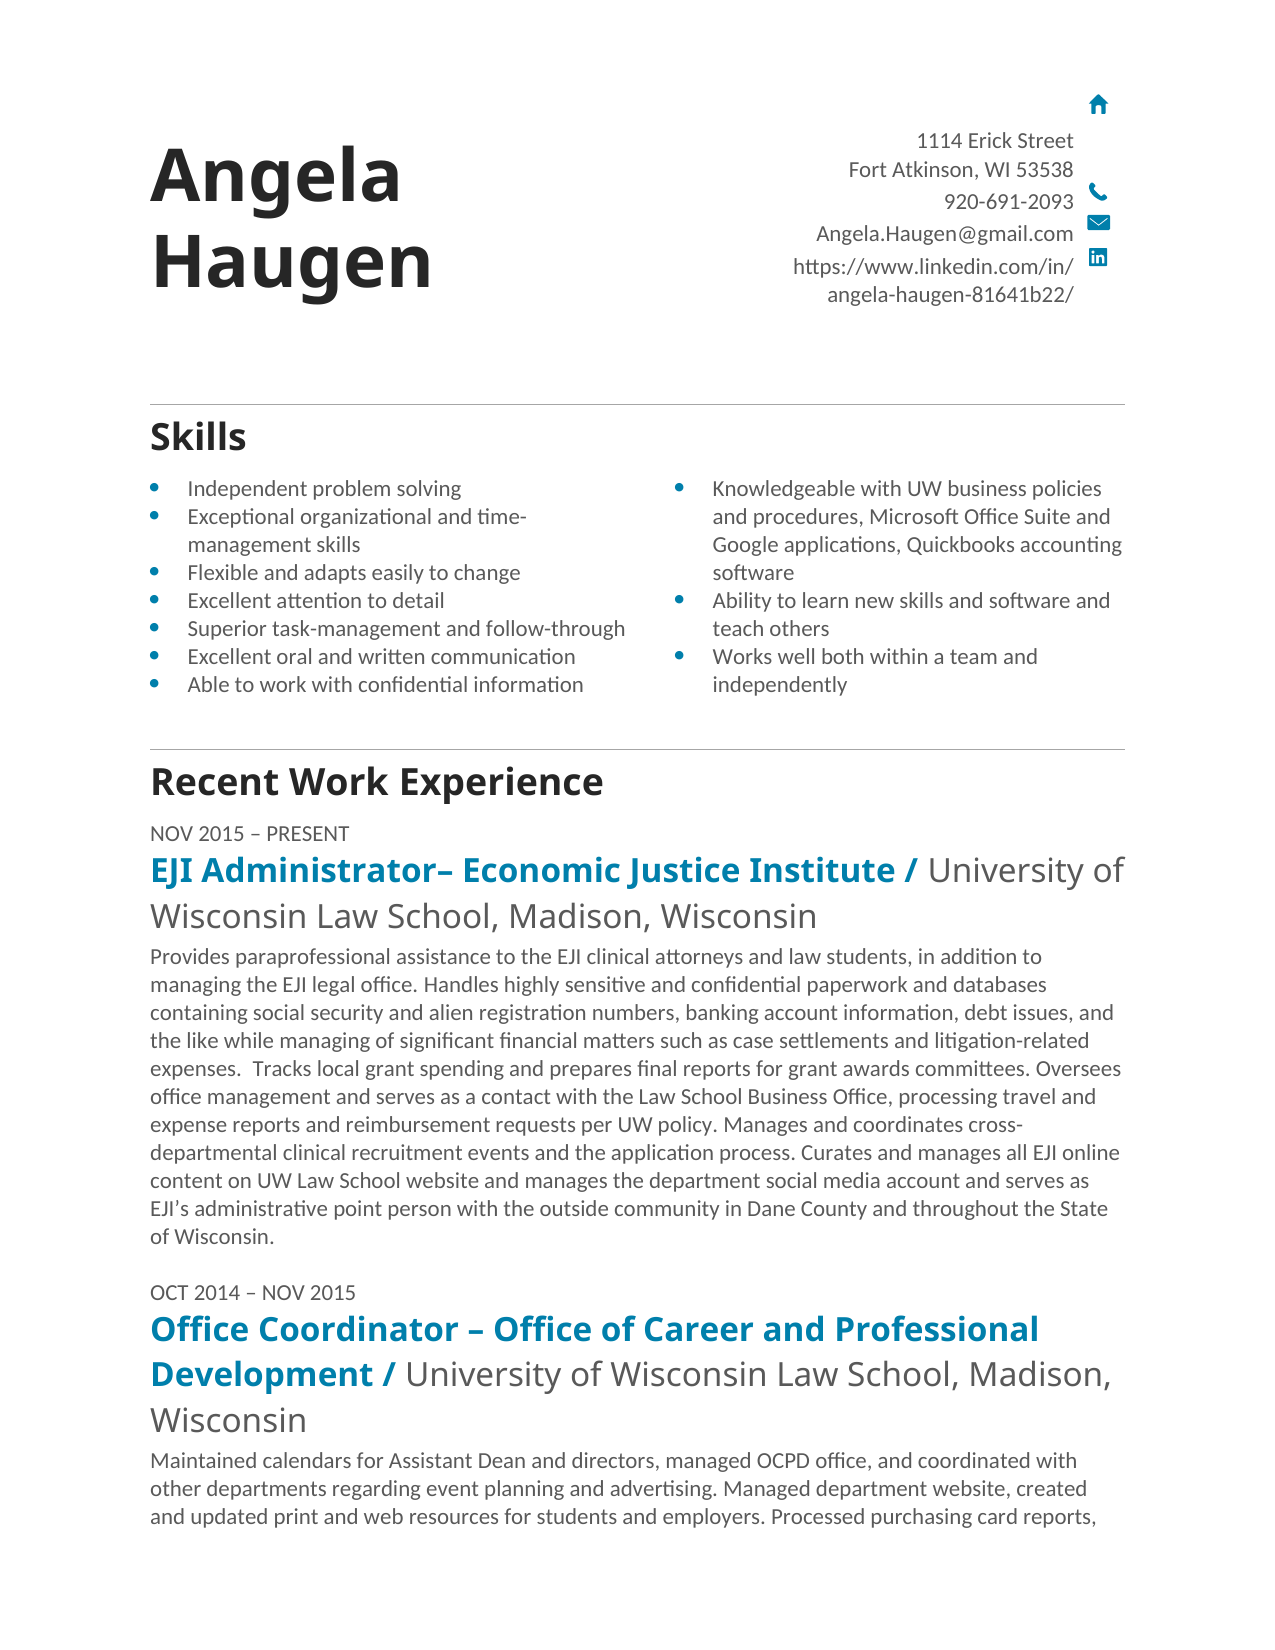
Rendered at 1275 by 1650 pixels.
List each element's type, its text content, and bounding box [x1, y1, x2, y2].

subtitle Nov 2015 – PRESENT [150, 819, 1125, 847]
subtitle oct 2014 – nov 2015 [150, 1278, 1125, 1306]
table_header Independent problem solving Exceptional organizational and time-management skills Flexible and adapts easily to change Excellent attention to detail Superior task-management and follow-through Excellent oral and written communication Able to work with confidential information [150, 474, 637, 698]
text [150, 1446, 1125, 1530]
table_header [672, 95, 1125, 353]
subtitle Recent Work [150, 750, 1125, 807]
table_header [150, 95, 672, 353]
subtitle Office Coordinator – Office of Career and Professional Development / University of Wisconsin Law School, Madison, Wisconsin [150, 1306, 1125, 1442]
table_header Knowledgeable with UW business policies and procedures, Microsoft Office Suite and Google applications, Quickbooks accounting software Ability to learn new skills and software and teach others Works well both within a team and independently [638, 474, 1125, 698]
subtitle EJI Administrator– Economic Justice Institute / University of Wisconsin Law School, Madison, Wisconsin [150, 847, 1125, 938]
text Provides paraprofessional assistance to the EJI clinical attorneys and law students, in addition to managing the EJI legal office. Handles highly sensitive and confidential paperwork and databases containing social security and alien registration numbers, banking account information, debt issues, and the like while managing of significant financial matters such as case settlements and litigation-related expenses. Tracks local grant spending and prepares final reports for grant awards committees. Oversees office management and serves as a contact with the Law School Business Office, processing travel and expense reports and reimbursement requests per UW policy. Manages and coordinates cross-departmental clinical recruitment events and the application process. Curates and manages all EJI online content on UW Law School website and manages the department social media account and serves as EJI’s administrative point person with the outside community in Dane County and throughout the State of Wisconsin. [150, 942, 1125, 1251]
